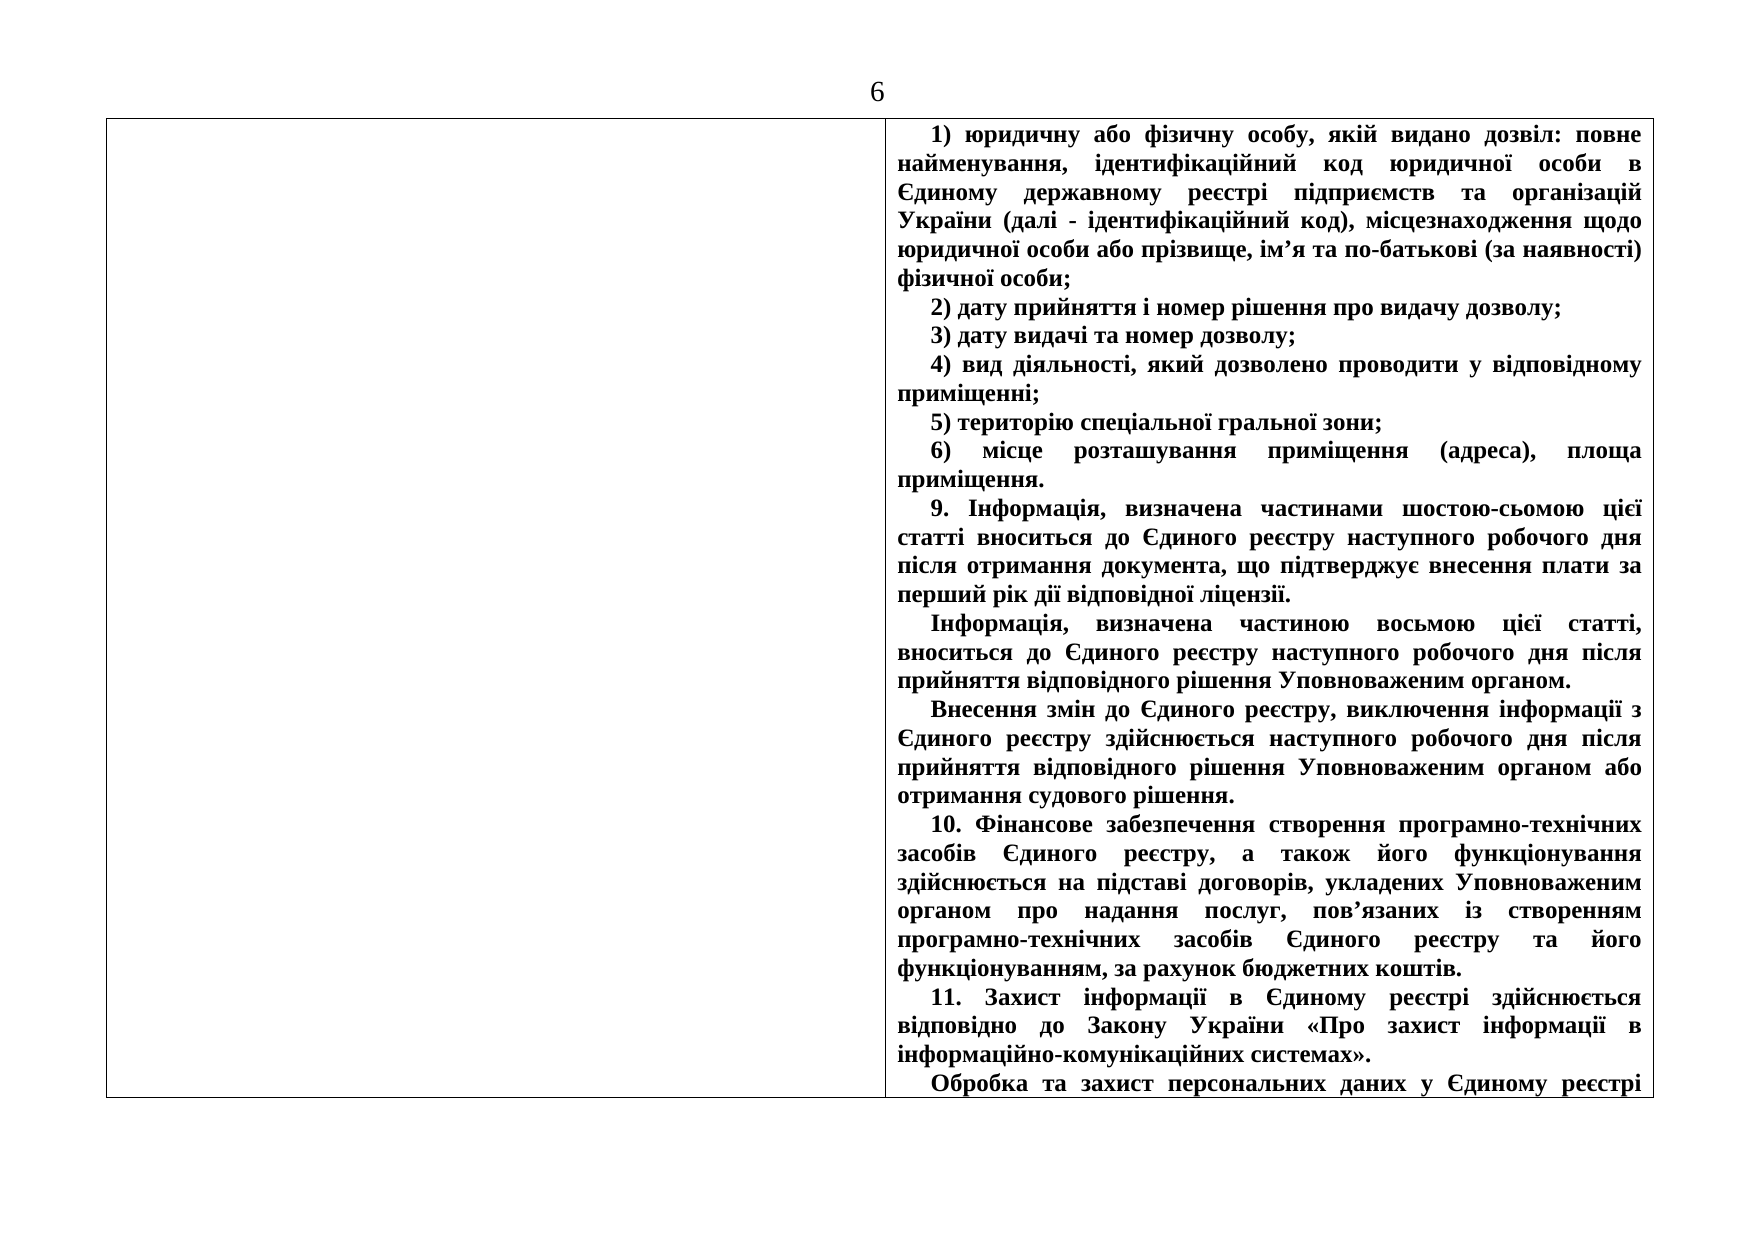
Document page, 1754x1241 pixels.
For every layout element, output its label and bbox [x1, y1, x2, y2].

table_cell [107, 119, 885, 1097]
table_cell [886, 119, 1653, 1097]
